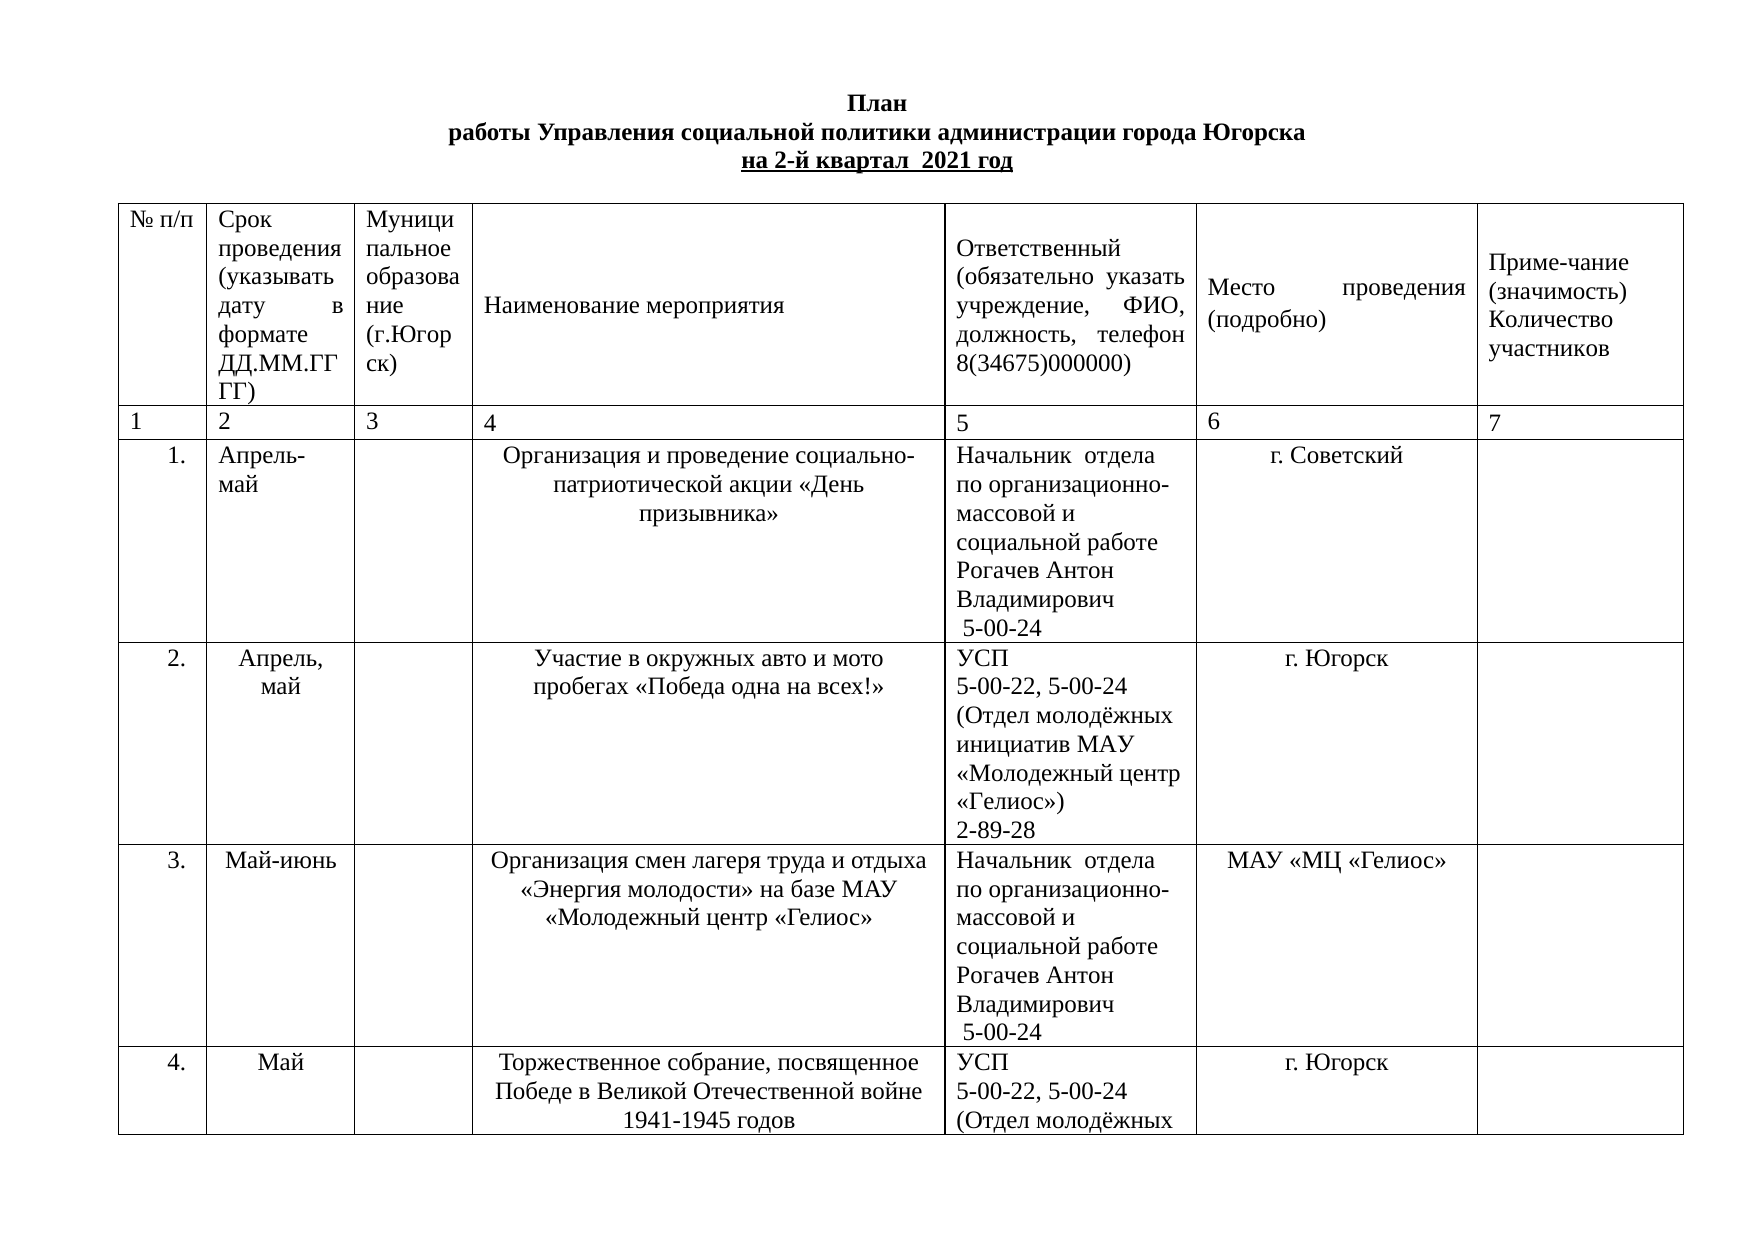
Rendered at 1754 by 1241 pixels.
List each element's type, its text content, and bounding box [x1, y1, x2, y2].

table_cell г. Советский [1197, 440, 1477, 642]
table_cell 6 [1197, 406, 1477, 439]
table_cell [946, 1047, 1196, 1133]
table_cell [119, 1047, 206, 1133]
table_header Срок проведения (указывать дату в формате ДД.ММ.ГГГГ) [207, 204, 354, 405]
table_cell [355, 1047, 472, 1133]
table_cell Май-июнь [207, 845, 354, 1046]
table_cell 7 [1478, 406, 1683, 439]
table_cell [473, 1047, 944, 1133]
table_cell Начальник отдела по организационно-массовой и социальной работе Рогачев Антон Владимирович 5-00-24 [946, 440, 1196, 642]
table_cell Организация смен лагеря труда и отдыха «Энергия молодости» на базе МАУ «Молодежный центр «Гелиос» [473, 845, 944, 1046]
table_cell Май [207, 1047, 354, 1133]
table_cell [1478, 845, 1683, 1046]
table_cell [355, 845, 472, 1046]
table_cell МАУ «МЦ «Гелиос» [1197, 845, 1477, 1046]
table_header Ответственный (обязательно указать учреждение, ФИО, должность, телефон 8(34675)000000) [946, 204, 1196, 405]
table_cell 3 [355, 406, 472, 439]
text План [118, 88, 1636, 117]
table_cell [1478, 1047, 1683, 1133]
table_cell 1 [119, 406, 206, 439]
text работы Управления социальной политики администрации города Югорска [118, 117, 1636, 145]
table_cell Начальник отдела по организационно-массовой и социальной работе Рогачев Антон Владимирович 5-00-24 [946, 845, 1196, 1046]
table_cell [355, 643, 472, 844]
text на 2-й квартал 2021 год [118, 145, 1636, 174]
table_cell Участие в окружных авто и мото пробегах «Победа одна на всех!» [473, 643, 944, 844]
table_cell 2 [207, 406, 354, 439]
table_header Место проведения (подробно) [1197, 204, 1477, 405]
table_cell [119, 845, 206, 1046]
table_cell [1478, 643, 1683, 844]
table_cell Апрель-май [207, 440, 354, 642]
table_cell 4 [473, 406, 944, 439]
table_cell г. Югорск [1197, 643, 1477, 844]
table_cell Апрель, май [207, 643, 354, 844]
table_header Приме-чание (значимость) Количество участников [1478, 204, 1683, 405]
table_cell 5 [946, 406, 1196, 439]
table_header Наименование мероприятия [473, 204, 944, 405]
table_cell Организация и проведение социально-патриотической акции «День призывника» [473, 440, 944, 642]
table_header Муниципальное образование (г.Югорск) [355, 204, 472, 405]
table_cell [119, 440, 206, 642]
table_cell [355, 440, 472, 642]
table_cell г. Югорск [1197, 1047, 1477, 1133]
table_cell УСП 5-00-22, 5-00-24 (Отдел молодёжных инициатив МАУ «Молодежный центр «Гелиос») 2-89-28 [946, 643, 1196, 844]
table_cell [1478, 440, 1683, 642]
table_cell [119, 643, 206, 844]
table_header № п/п [119, 204, 206, 405]
